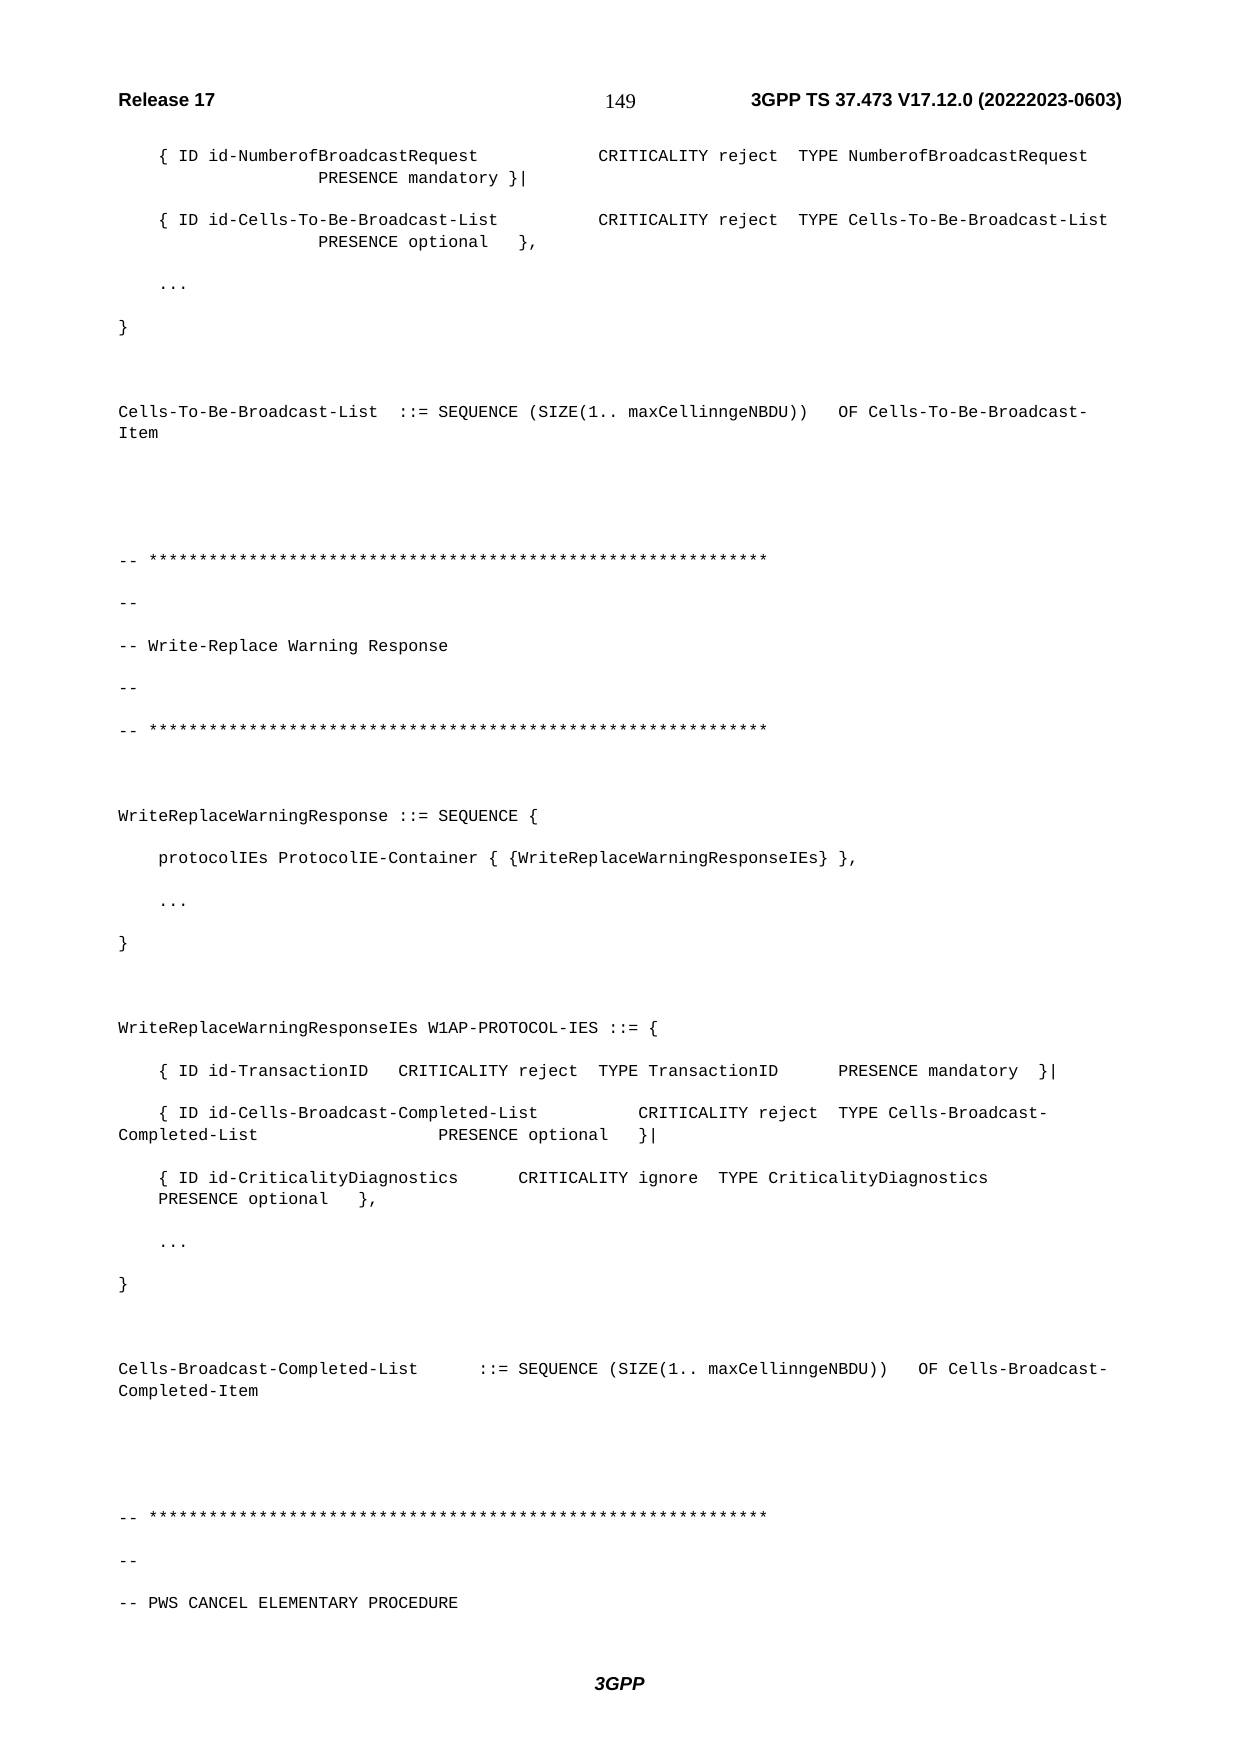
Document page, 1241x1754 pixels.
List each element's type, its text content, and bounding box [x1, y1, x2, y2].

text -- [118, 595, 1122, 614]
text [118, 1510, 1122, 1529]
text ... [118, 1233, 1122, 1252]
text { ID id-NumberofBroadcastRequest CRITICALITY reject TYPE NumberofBroadcastRequest PRESENCE mandatory }| [118, 148, 1122, 188]
text } [118, 935, 1122, 954]
text Cells-Broadcast-Completed-List ::= SEQUENCE (SIZE(1.. maxCellinngeNBDU)) OF Cells-Broadcast-Completed-Item [118, 1361, 1122, 1401]
text Cells-To-Be-Broadcast-List ::= SEQUENCE (SIZE(1.. maxCellinngeNBDU)) OF Cells-To-Be-Broadcast-Item [118, 403, 1122, 444]
text { ID id-Cells-To-Be-Broadcast-List CRITICALITY reject TYPE Cells-To-Be-Broadcast-List PRESENCE optional }, [118, 212, 1122, 252]
text -- [118, 680, 1122, 699]
text ... [118, 276, 1122, 295]
text ... [118, 893, 1122, 911]
text { ID id-CriticalityDiagnostics CRITICALITY ignore TYPE CriticalityDiagnostics PRESENCE optional }, [118, 1169, 1122, 1210]
text -- [118, 1553, 1122, 1571]
text WriteReplaceWarningResponseIEs W1AP-PROTOCOL-IES ::= { [118, 1020, 1122, 1039]
text protocolIEs ProtocolIE-Container { {WriteReplaceWarningResponseIEs} }, [118, 850, 1122, 869]
text { ID id-Cells-Broadcast-Completed-List CRITICALITY reject TYPE Cells-Broadcast-Completed-List PRESENCE optional }| [118, 1105, 1122, 1146]
text -- ************************************************************** [118, 723, 1122, 741]
text -- Write-Replace Warning Response [118, 638, 1122, 656]
text } [118, 318, 1122, 337]
text WriteReplaceWarningResponse ::= SEQUENCE { [118, 808, 1122, 826]
text } [118, 1276, 1122, 1295]
text -- PWS CANCEL ELEMENTARY PROCEDURE [118, 1595, 1122, 1614]
text -- ************************************************************** [118, 553, 1122, 571]
text { ID id-TransactionID CRITICALITY reject TYPE TransactionID PRESENCE mandatory }| [118, 1063, 1122, 1081]
